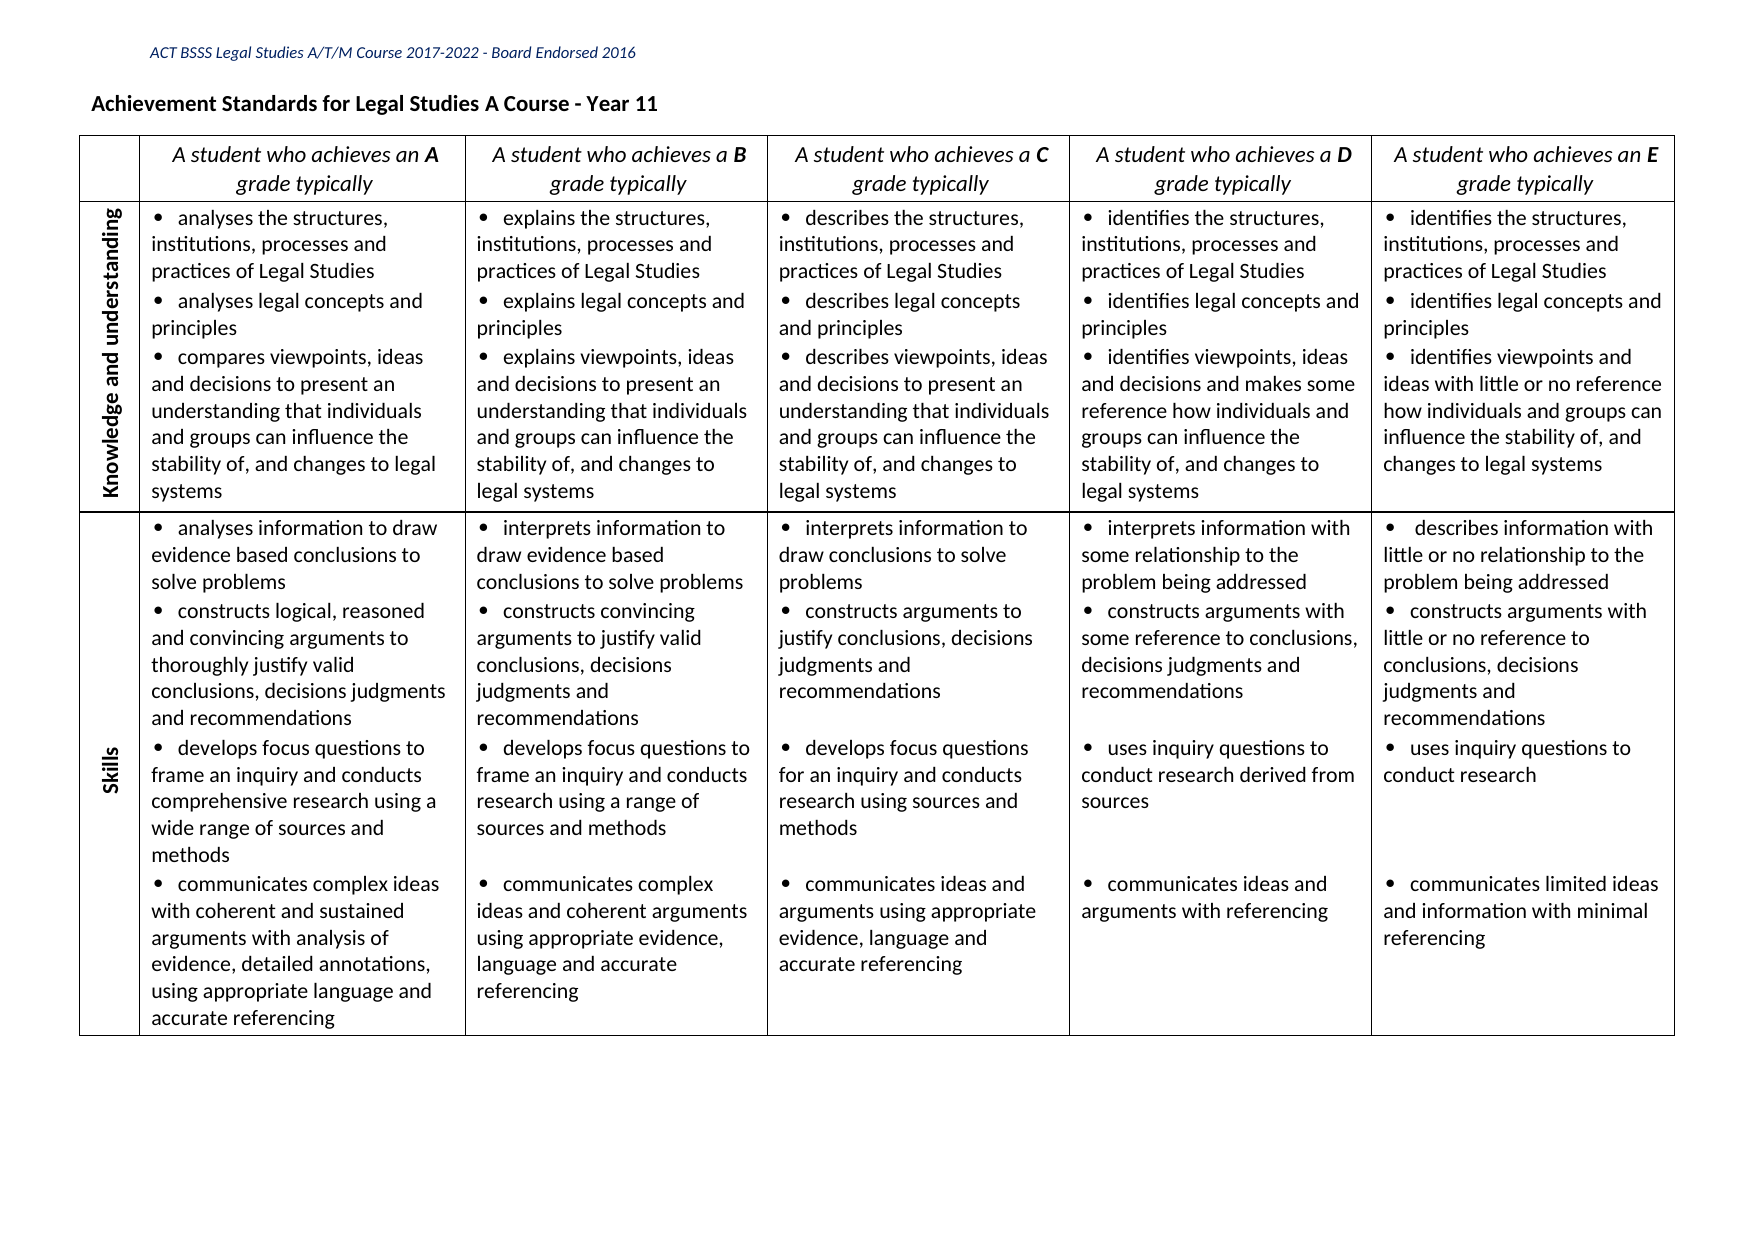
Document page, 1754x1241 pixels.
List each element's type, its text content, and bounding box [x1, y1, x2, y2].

table_cell explains viewpoints, ideas and decisions to present an understanding that individuals and groups can influence the stability of, and changes to legal systems [466, 340, 767, 511]
table_cell explains the structures, institutions, processes and practices of Legal Studies [466, 202, 767, 284]
table_cell develops focus questions to frame an inquiry and conducts research using a range of sources and methods [466, 731, 767, 867]
table_cell constructs logical, reasoned and convincing arguments to thoroughly justify valid conclusions, decisions judgments and recommendations [140, 595, 465, 731]
table_cell interprets information with some relationship to the problem being addressed [1070, 513, 1371, 594]
table_header Achievement Standards for Legal Studies A Course - Year 11 [80, 89, 1674, 135]
table_cell analyses legal concepts and principles [140, 284, 465, 340]
table_cell describes legal concepts and principles [768, 284, 1069, 340]
table_cell explains legal concepts and principles [466, 284, 767, 340]
table_cell A student who achieves an E grade typically [1372, 136, 1674, 201]
table_cell identifies the structures, institutions, processes and practices of Legal Studies [1372, 202, 1674, 284]
table_cell uses inquiry questions to conduct research derived from sources [1070, 731, 1371, 867]
table_cell constructs arguments with some reference to conclusions, decisions judgments and recommendations [1070, 595, 1371, 731]
table_cell A student who achieves an A grade typically [140, 136, 465, 201]
table_cell identifies the structures, institutions, processes and practices of Legal Studies [1070, 202, 1371, 284]
table_cell analyses information to draw evidence based conclusions to solve problems [140, 513, 465, 594]
table_cell compares viewpoints, ideas and decisions to present an understanding that individuals and groups can influence the stability of, and changes to legal systems [140, 340, 465, 511]
table_cell communicates ideas and arguments using appropriate evidence, language and accurate referencing [768, 868, 1069, 1035]
table_cell communicates ideas and arguments with referencing [1070, 868, 1371, 1035]
table_cell identifies legal concepts and principles [1372, 284, 1674, 340]
table_cell constructs convincing arguments to justify valid conclusions, decisions judgments and recommendations [466, 595, 767, 731]
table_cell develops focus questions for an inquiry and conducts research using sources and methods [768, 731, 1069, 867]
table_cell develops focus questions to frame an inquiry and conducts comprehensive research using a wide range of sources and methods [140, 731, 465, 867]
table_cell A student who achieves a B grade typically [466, 136, 767, 201]
table_cell A student who achieves a C grade typically [768, 136, 1069, 201]
table_cell uses inquiry questions to conduct research [1372, 731, 1674, 867]
table_cell describes viewpoints, ideas and decisions to present an understanding that individuals and groups can influence the stability of, and changes to legal systems [768, 340, 1069, 511]
table_cell communicates complex ideas and coherent arguments using appropriate evidence, language and accurate referencing [466, 868, 767, 1035]
table_cell [80, 136, 139, 201]
table_cell identifies legal concepts and principles [1070, 284, 1371, 340]
table_cell Knowledge and understanding [80, 202, 139, 511]
table_cell describes information with little or no relationship to the problem being addressed [1372, 513, 1674, 594]
table_cell interprets information to draw conclusions to solve problems [768, 513, 1069, 594]
table_cell Skills [80, 513, 139, 1035]
table_cell analyses the structures, institutions, processes and practices of Legal Studies [140, 202, 465, 284]
table_cell constructs arguments with little or no reference to conclusions, decisions judgments and recommendations [1372, 595, 1674, 731]
table_cell A student who achieves a D grade typically [1070, 136, 1371, 201]
table_cell identifies viewpoints and ideas with little or no reference how individuals and groups can influence the stability of, and changes to legal systems [1372, 340, 1674, 511]
table_cell describes the structures, institutions, processes and practices of Legal Studies [768, 202, 1069, 284]
table_cell constructs arguments to justify conclusions, decisions judgments and recommendations [768, 595, 1069, 731]
table_cell communicates complex ideas with coherent and sustained arguments with analysis of evidence, detailed annotations, using appropriate language and accurate referencing [140, 868, 465, 1035]
table_cell interprets information to draw evidence based conclusions to solve problems [466, 513, 767, 594]
table_cell communicates limited ideas and information with minimal referencing [1372, 868, 1674, 1035]
table_cell identifies viewpoints, ideas and decisions and makes some reference how individuals and groups can influence the stability of, and changes to legal systems [1070, 340, 1371, 511]
